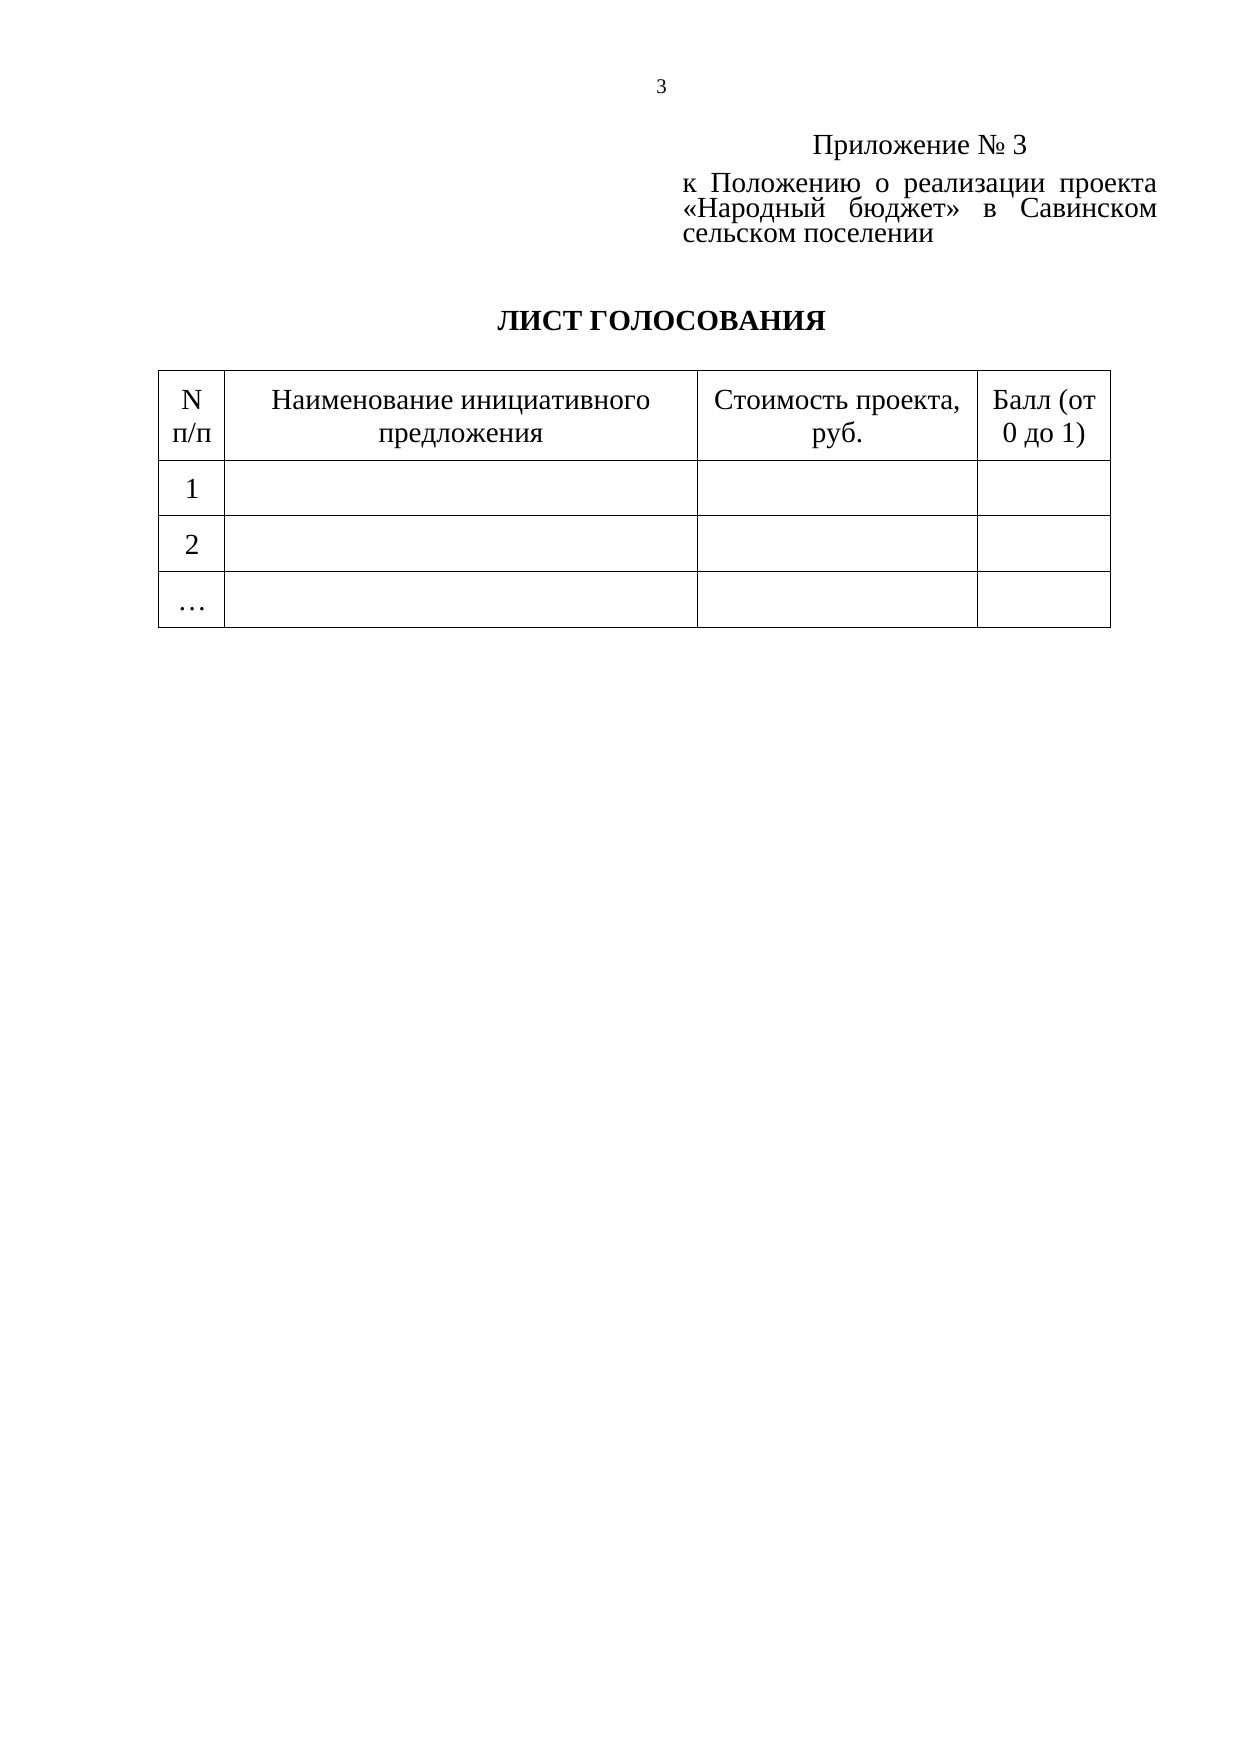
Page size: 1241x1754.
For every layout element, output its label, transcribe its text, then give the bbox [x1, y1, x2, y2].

table_cell [225, 461, 697, 515]
table_cell [978, 516, 1110, 571]
table_cell 1 [159, 461, 224, 515]
table_header Стоимость проекта, руб. [698, 371, 977, 459]
table_cell [978, 572, 1110, 627]
text ЛИСТ ГОЛОСОВАНИЯ [165, 303, 1157, 337]
table_header к Положению о реализации проекта «Народный бюджет» в Савинском сельском поселении [671, 172, 1169, 247]
table_header Наименование инициативного предложения [225, 371, 697, 459]
table_cell … [159, 572, 224, 627]
table_cell [698, 516, 977, 571]
table_cell [978, 461, 1110, 515]
table_header Балл (от 0 до 1) [978, 371, 1110, 459]
table_cell [225, 516, 697, 571]
table_header N п/п [159, 371, 224, 459]
table_cell [698, 572, 977, 627]
table_cell 2 [159, 516, 224, 571]
text Приложение № 3 [682, 134, 1157, 159]
table_cell [225, 572, 697, 627]
table_cell [698, 461, 977, 515]
